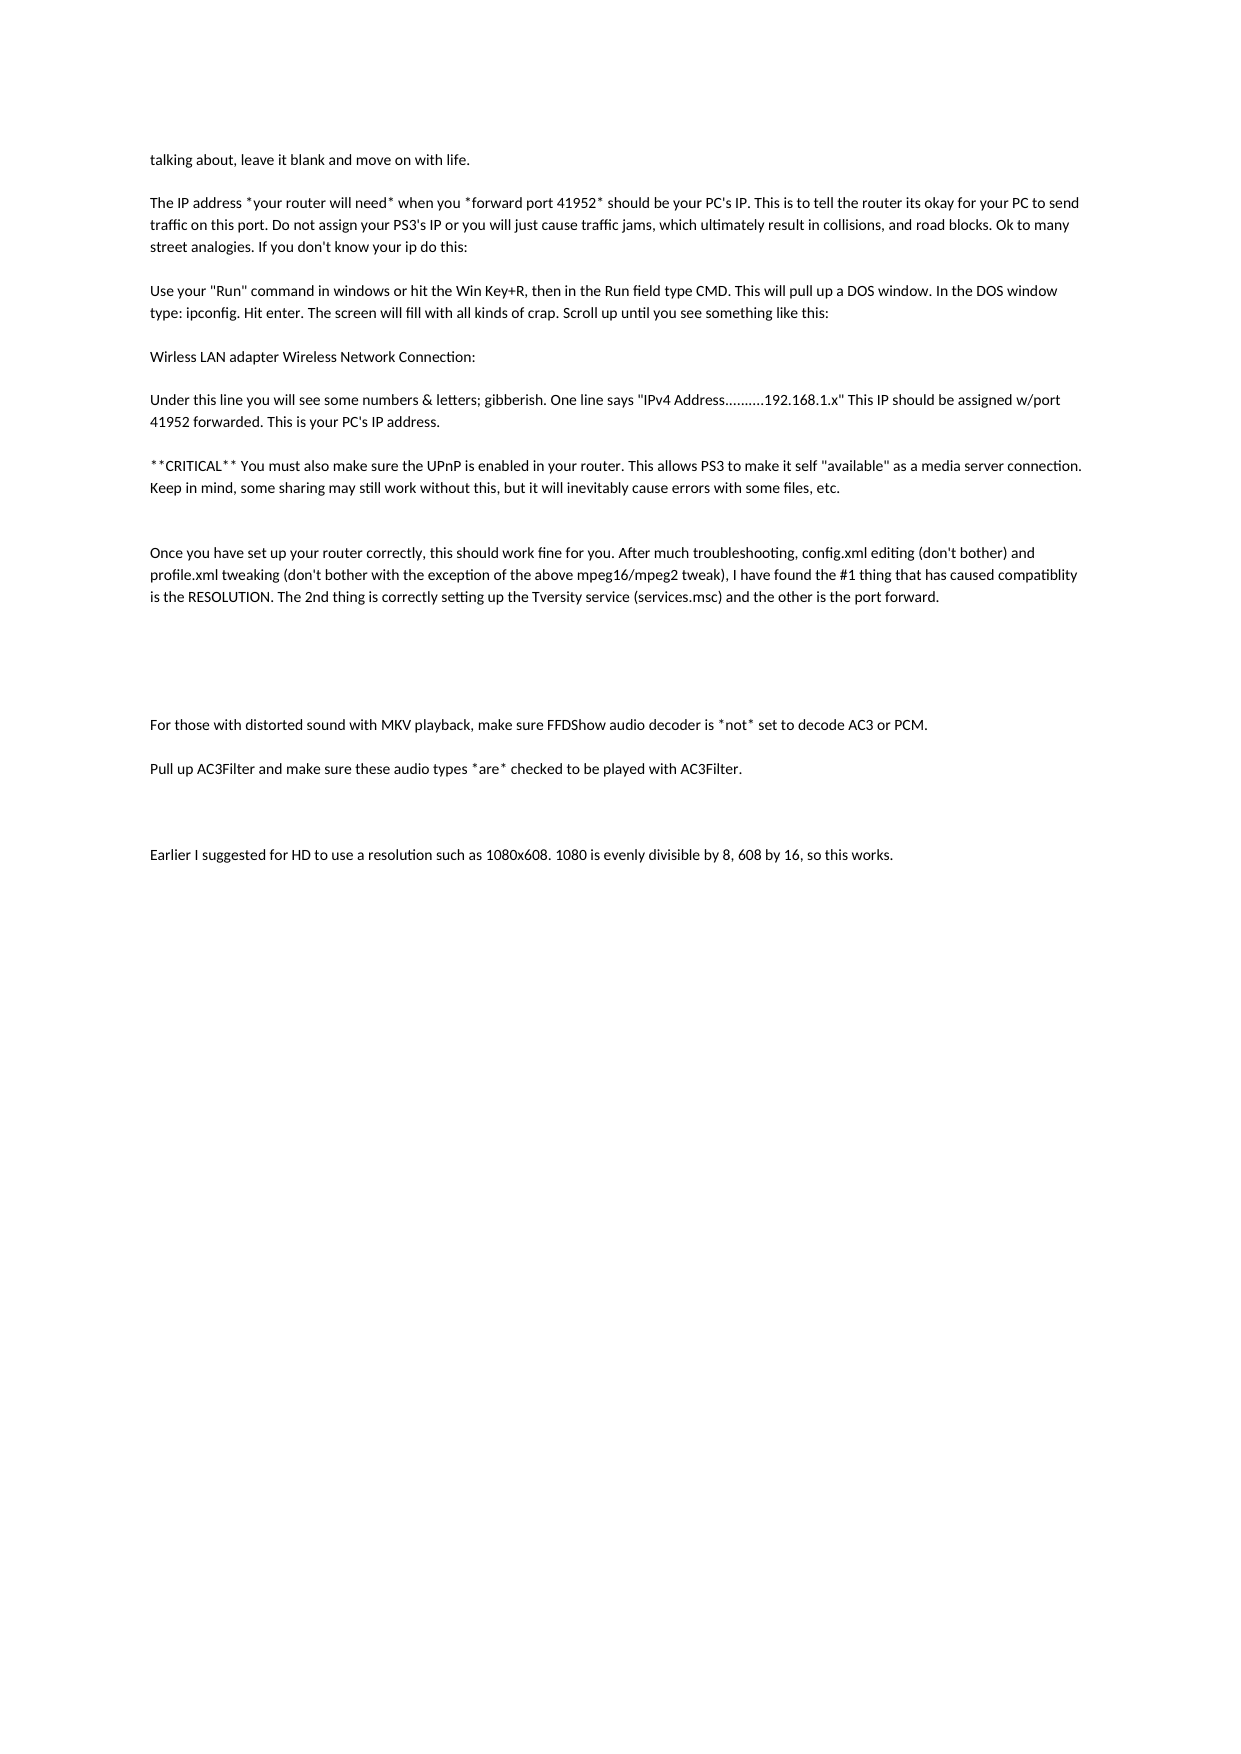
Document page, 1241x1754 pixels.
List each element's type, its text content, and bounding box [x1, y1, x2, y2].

text For those with distorted sound with MKV playback, make sure FFDShow audio decoder is *not* set to decode AC3 or PCM. Pull up AC3Filter and make sure these audio types *are* checked to be played with AC3Filter. [150, 716, 1090, 778]
text Earlier I suggested for HD to use a resolution such as 1080x608. 1080 is evenly divisible by 8, 608 by 16, so this works. [150, 845, 1090, 864]
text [150, 150, 1090, 607]
